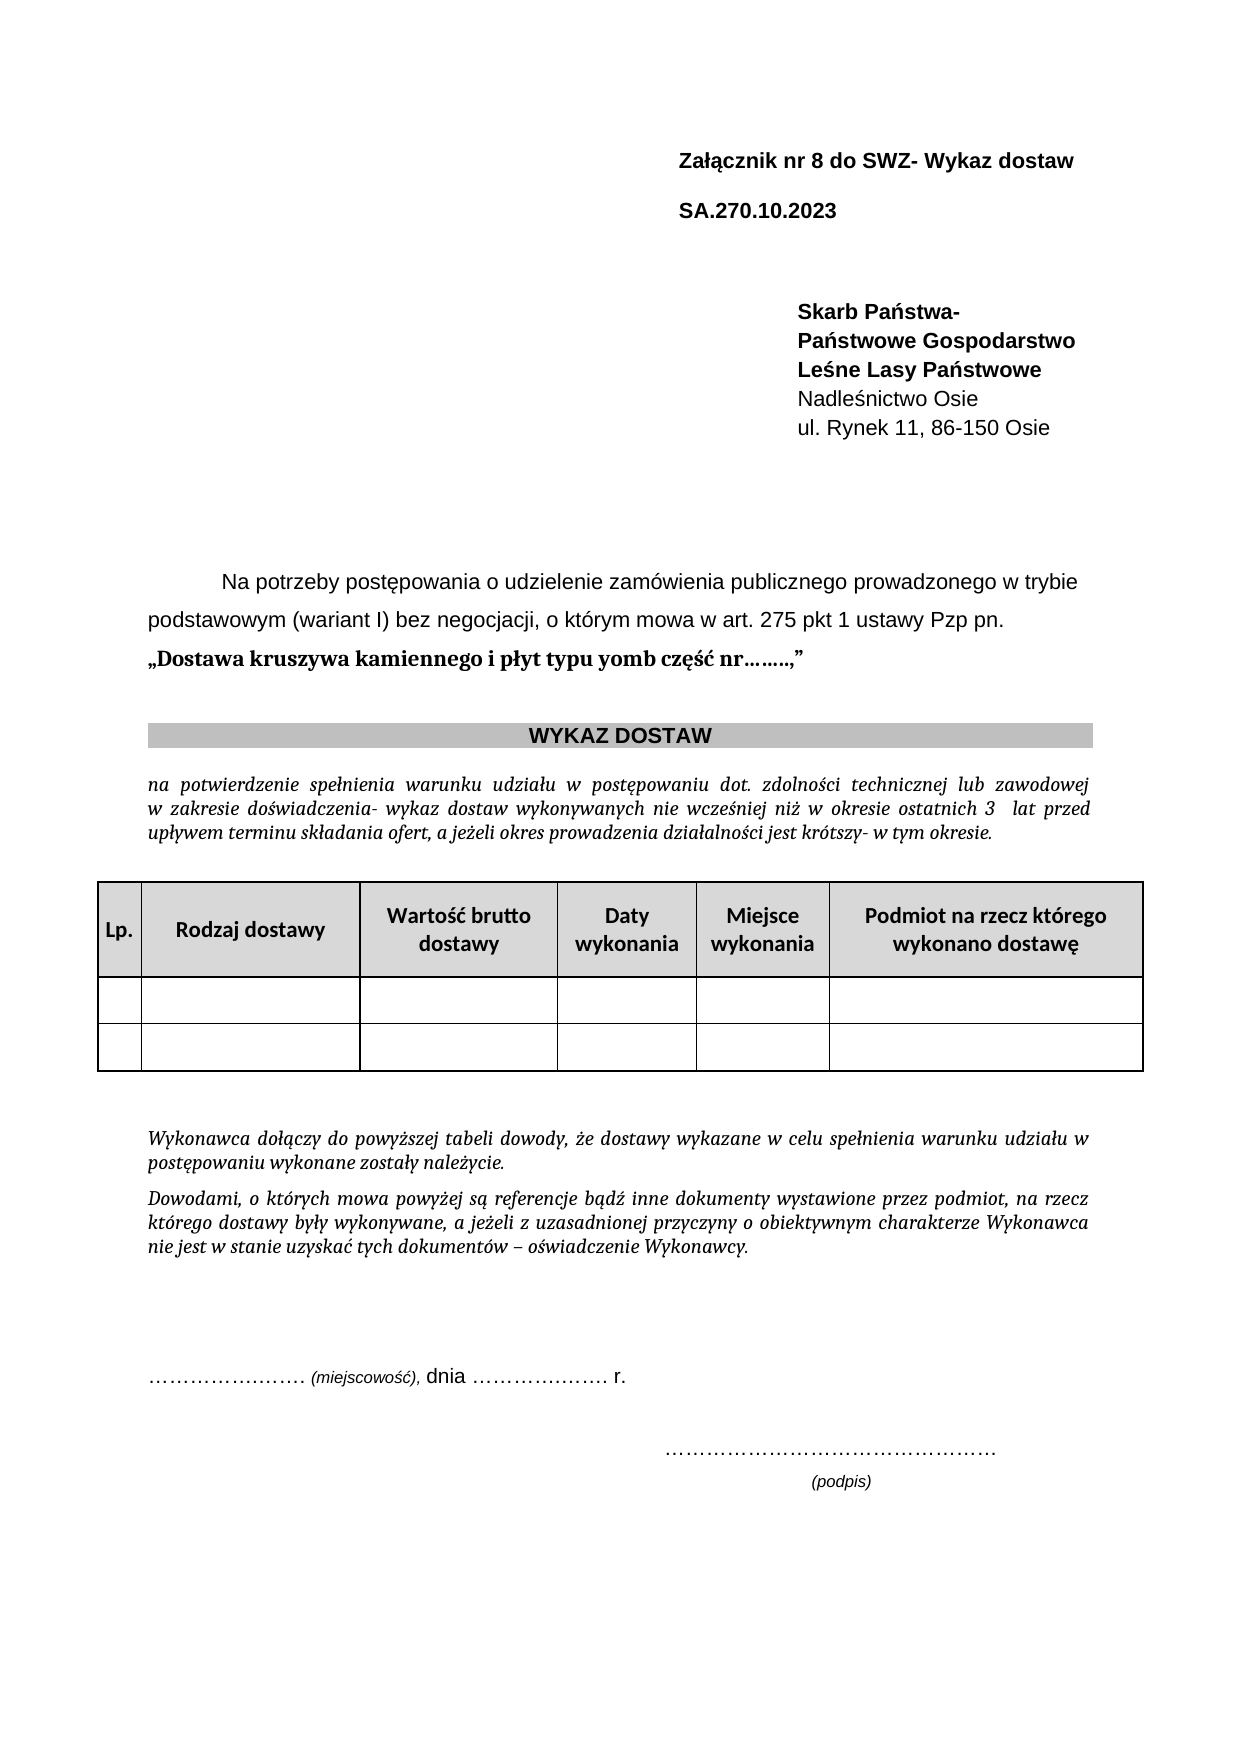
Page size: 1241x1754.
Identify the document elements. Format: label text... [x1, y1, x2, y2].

text ul. Rynek 11, 86-150 Osie [797, 415, 1093, 440]
text …………….……. (miejscowość), dnia ………….……. r. [148, 1364, 1093, 1388]
text WYKAZ DOSTAW [148, 723, 1093, 748]
text ………………………………………… [148, 1436, 1093, 1460]
list Wykonawca dołączy do powyższej tabeli dowody, że dostawy wykazane w celu spełnienia warunku udziału w postępowaniu wykonane zostały należycie. [148, 1126, 1093, 1174]
table_cell [830, 1024, 1142, 1070]
table_cell [697, 978, 829, 1023]
table_header Daty wykonania [558, 883, 696, 976]
table_cell [558, 978, 696, 1023]
table_cell [361, 978, 557, 1023]
list Dowodami, o których mowa powyżej są referencje bądź inne dokumenty wystawione przez podmiot, na rzecz którego dostawy były wykonywane, a jeżeli z uzasadnionej przyczyny o obiektywnym charakterze Wykonawca nie jest w stanie uzyskać tych dokumentów – oświadczenie Wykonawcy. [148, 1187, 1093, 1259]
table_cell [99, 1024, 141, 1070]
table_header Lp. [99, 883, 141, 976]
text Nadleśnictwo Osie [797, 386, 1093, 411]
list na potwierdzenie spełnienia warunku udziału w postępowaniu dot. zdolności technicznej lub zawodowej w zakresie doświadczenia- wykaz dostaw wykonywanych nie wcześniej niż w okresie ostatnich 3 lat przed upływem terminu składania ofert, a jeżeli okres prowadzenia działalności jest krótszy- w tym okresie. [148, 773, 1093, 845]
text (podpis) [738, 1472, 1093, 1491]
table_header Miejsce wykonania [697, 883, 829, 976]
table_cell [830, 978, 1142, 1023]
table_cell [142, 978, 359, 1023]
table_cell [558, 1024, 696, 1070]
table_header Wartość brutto dostawy [361, 883, 557, 976]
table_cell [697, 1024, 829, 1070]
table_cell [142, 1024, 359, 1070]
text Załącznik nr 8 do SWZ- Wykaz dostaw [679, 148, 1093, 173]
text Na potrzeby postępowania o udzielenie zamówienia publicznego prowadzonego w trybie podstawowym (wariant I) bez negocjacji, o którym mowa w art. 275 pkt 1 ustawy Pzp pn. „Dostawa kruszywa kamiennego i płyt typu yomb część nr……..,” [148, 569, 1093, 672]
text SA.270.10.2023 [679, 198, 1093, 223]
table_cell [361, 1024, 557, 1070]
table_header Rodzaj dostawy [142, 883, 359, 976]
text Skarb Państwa- [783, 299, 1093, 324]
table_header Podmiot na rzecz którego wykonano dostawę [830, 883, 1142, 976]
text Państwowe Gospodarstwo Leśne Lasy Państwowe [797, 328, 1093, 382]
table_cell [99, 978, 141, 1023]
